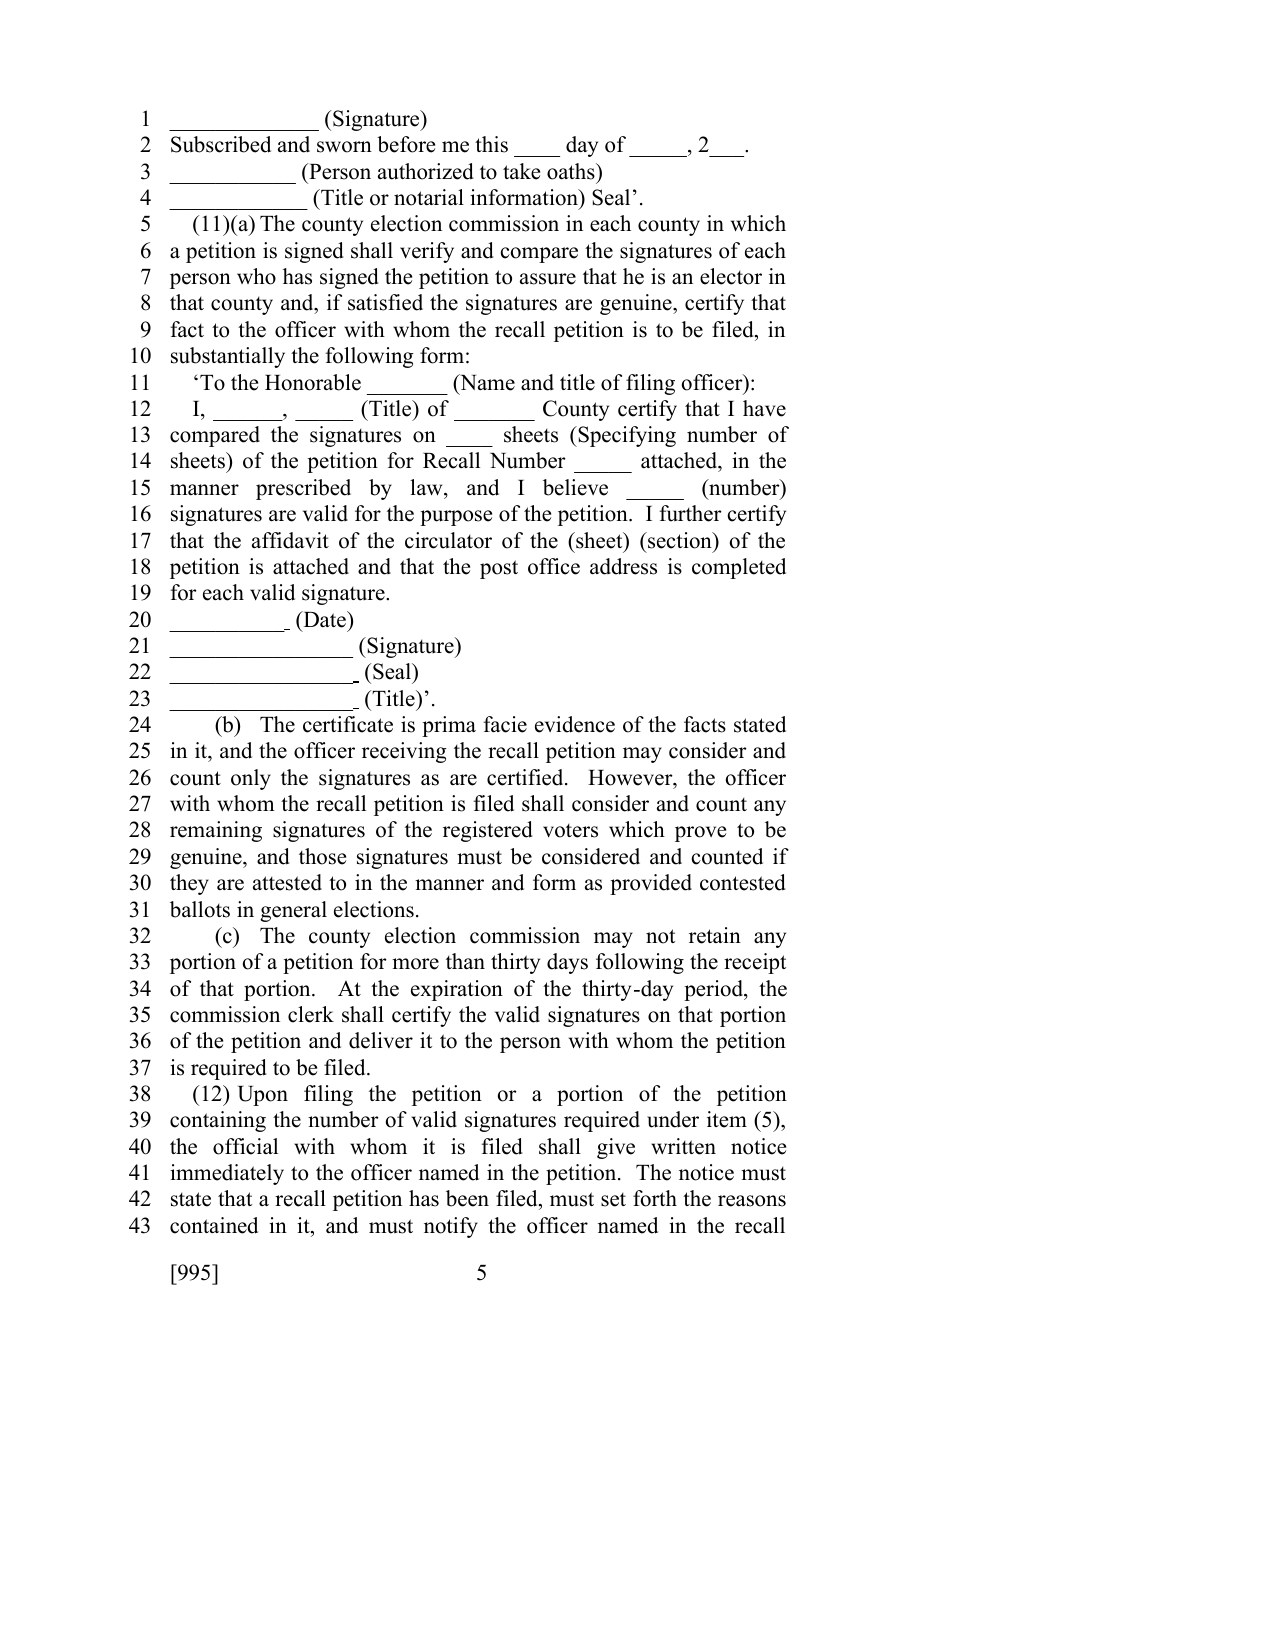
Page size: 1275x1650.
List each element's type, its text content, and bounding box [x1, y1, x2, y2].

text I, ______, _____ (Title) of _______ County certify that I have compared the signatures on ____ sheets (Specifying number of sheets) of the petition for Recall Number _____ attached, in the manner prescribed by law, and I believe _____ (number) signatures are valid for the purpose of the petition. I further certify that the affidavit of the circulator of the (sheet) (section) of the petition is attached and that the post office address is completed for each valid signature. [169, 395, 787, 606]
text __________ (Date) [169, 606, 787, 632]
text ________________ (Seal) [169, 658, 787, 685]
text ____________ (Title or notarial information) Seal’. [169, 184, 787, 210]
text ‘To the Honorable _______ (Name and title of filing officer): [169, 368, 787, 395]
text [169, 1080, 787, 1238]
text ________________ (Title)’. [169, 685, 787, 711]
text Subscribed and sworn before me this ____ day of _____, 2___. [169, 131, 787, 158]
text ________________ (Signature) [169, 632, 787, 658]
text (c) The county election commission may not retain any portion of a petition for more than thirty days following the receipt of that portion. At the expiration of the thirty-day period, the commission clerk shall certify the valid signatures on that portion of the petition and deliver it to the person with whom the petition is required to be filed. [169, 922, 787, 1080]
text (11)(a) The county election commission in each county in which a petition is signed shall verify and compare the signatures of each person who has signed the petition to assure that he is an elector in that county and, if satisfied the signatures are genuine, certify that fact to the officer with whom the recall petition is to be filed, in substantially the following form: [169, 210, 787, 368]
text _____________ (Signature) [169, 105, 787, 131]
text ___________ (Person authorized to take oaths) [169, 158, 787, 184]
text (b) The certificate is prima facie evidence of the facts stated in it, and the officer receiving the recall petition may consider and count only the signatures as are certified. However, the officer with whom the recall petition is filed shall consider and count any remaining signatures of the registered voters which prove to be genuine, and those signatures must be considered and counted if they are attested to in the manner and form as provided contested ballots in general elections. [169, 711, 787, 922]
